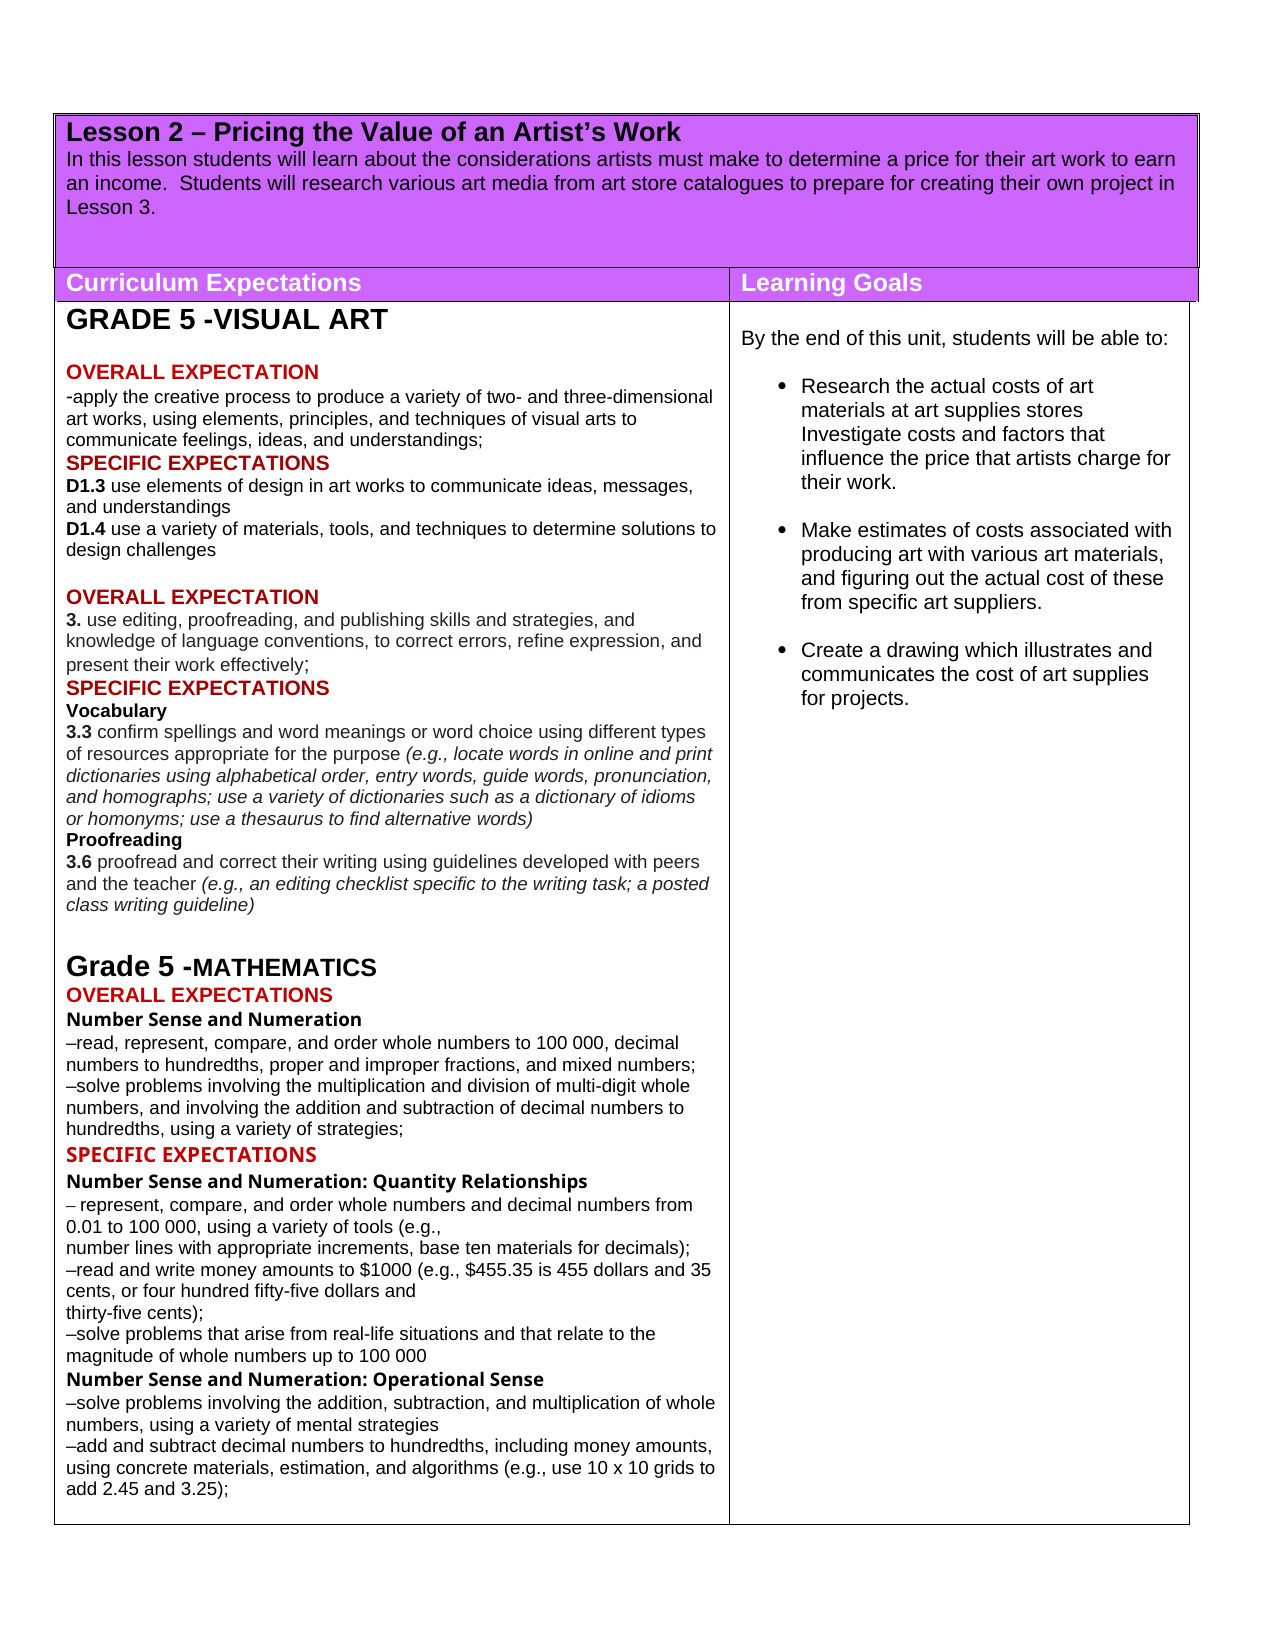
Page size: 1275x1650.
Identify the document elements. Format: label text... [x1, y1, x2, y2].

table_cell GRADE 5 -VISUAL ART OVERALL EXPECTATION -apply the creative process to produce a variety of two- and three-dimensional art works, using elements, principles, and techniques of visual arts to communicate feelings, ideas, and understandings; SPECIFIC EXPECTATIONS D1.3 use elements of design in art works to communicate ideas, messages, and understandings D1.4 use a variety of materials, tools, and techniques to determine solutions to design challenges OVERALL EXPECTATION 3. use editing, proofreading, and publishing skills and strategies, and knowledge of language conventions, to correct errors, refine expression, and present their work effectively; SPECIFIC EXPECTATIONS Vocabulary 3.3 confirm spellings and word meanings or word choice using different types of resources appropriate for the purpose (e.g., locate words in online and print dictionaries using alphabetical order, entry words, guide words, pronunciation, and homographs; use a variety of dictionaries such as a dictionary of idioms or homonyms; use a thesaurus to find alternative words) Proofreading 3.6 proofread and correct their writing using guidelines developed with peers and the teacher (e.g., an editing checklist specific to the writing task; a posted class writing guideline) Grade 5 -MATHEMATICS OVERALL EXPECTATIONS Number Sense and Numeration –read, represent, compare, and order whole numbers to 100 000, decimal numbers to hundredths, proper and improper fractions, and mixed numbers; –solve problems involving the multiplication and division of multi-digit whole numbers, and involving the addition and subtraction of decimal numbers to hundredths, using a variety of strategies; SPECIFIC EXPECTATIONS Number Sense and Numeration: Quantity Relationships – represent, compare, and order whole numbers and decimal numbers from 0.01 to 100 000, using a variety of tools (e.g., number lines with appropriate increments, base ten materials for decimals); –read and write money amounts to $1000 (e.g., $455.35 is 455 dollars and 35 cents, or four hundred fifty-five dollars and thirty-five cents); –solve problems that arise from real-life situations and that relate to the magnitude of whole numbers up to 100 000 Number Sense and Numeration: Operational Sense –solve problems involving the addition, subtraction, and multiplication of whole numbers, using a variety of mental strategies –add and subtract decimal numbers to hundredths, including money amounts, using concrete materials, estimation, and algorithms (e.g., use 10 x 10 grids to add 2.45 and 3.25); [55, 301, 729, 1524]
table_cell By the end of this unit, students will be able to: Research the actual costs of art materials at art supplies stores Investigate costs and factors that influence the price that artists charge for their work. Make estimates of costs associated with producing art with various art materials, and figuring out the actual cost of these from specific art suppliers. Create a drawing which illustrates and communicates the cost of art supplies for projects. [730, 302, 1189, 1524]
table_cell Learning Goals [730, 268, 1198, 301]
table_cell Curriculum Expectations [55, 268, 729, 301]
table_header Lesson 2 – Pricing the Value of an Artist’s Work In this lesson students will learn about the considerations artists must make to determine a price for their art work to earn an income. Students will research various art media from art store catalogues to prepare for creating their own project in Lesson 3. [56, 116, 1197, 267]
